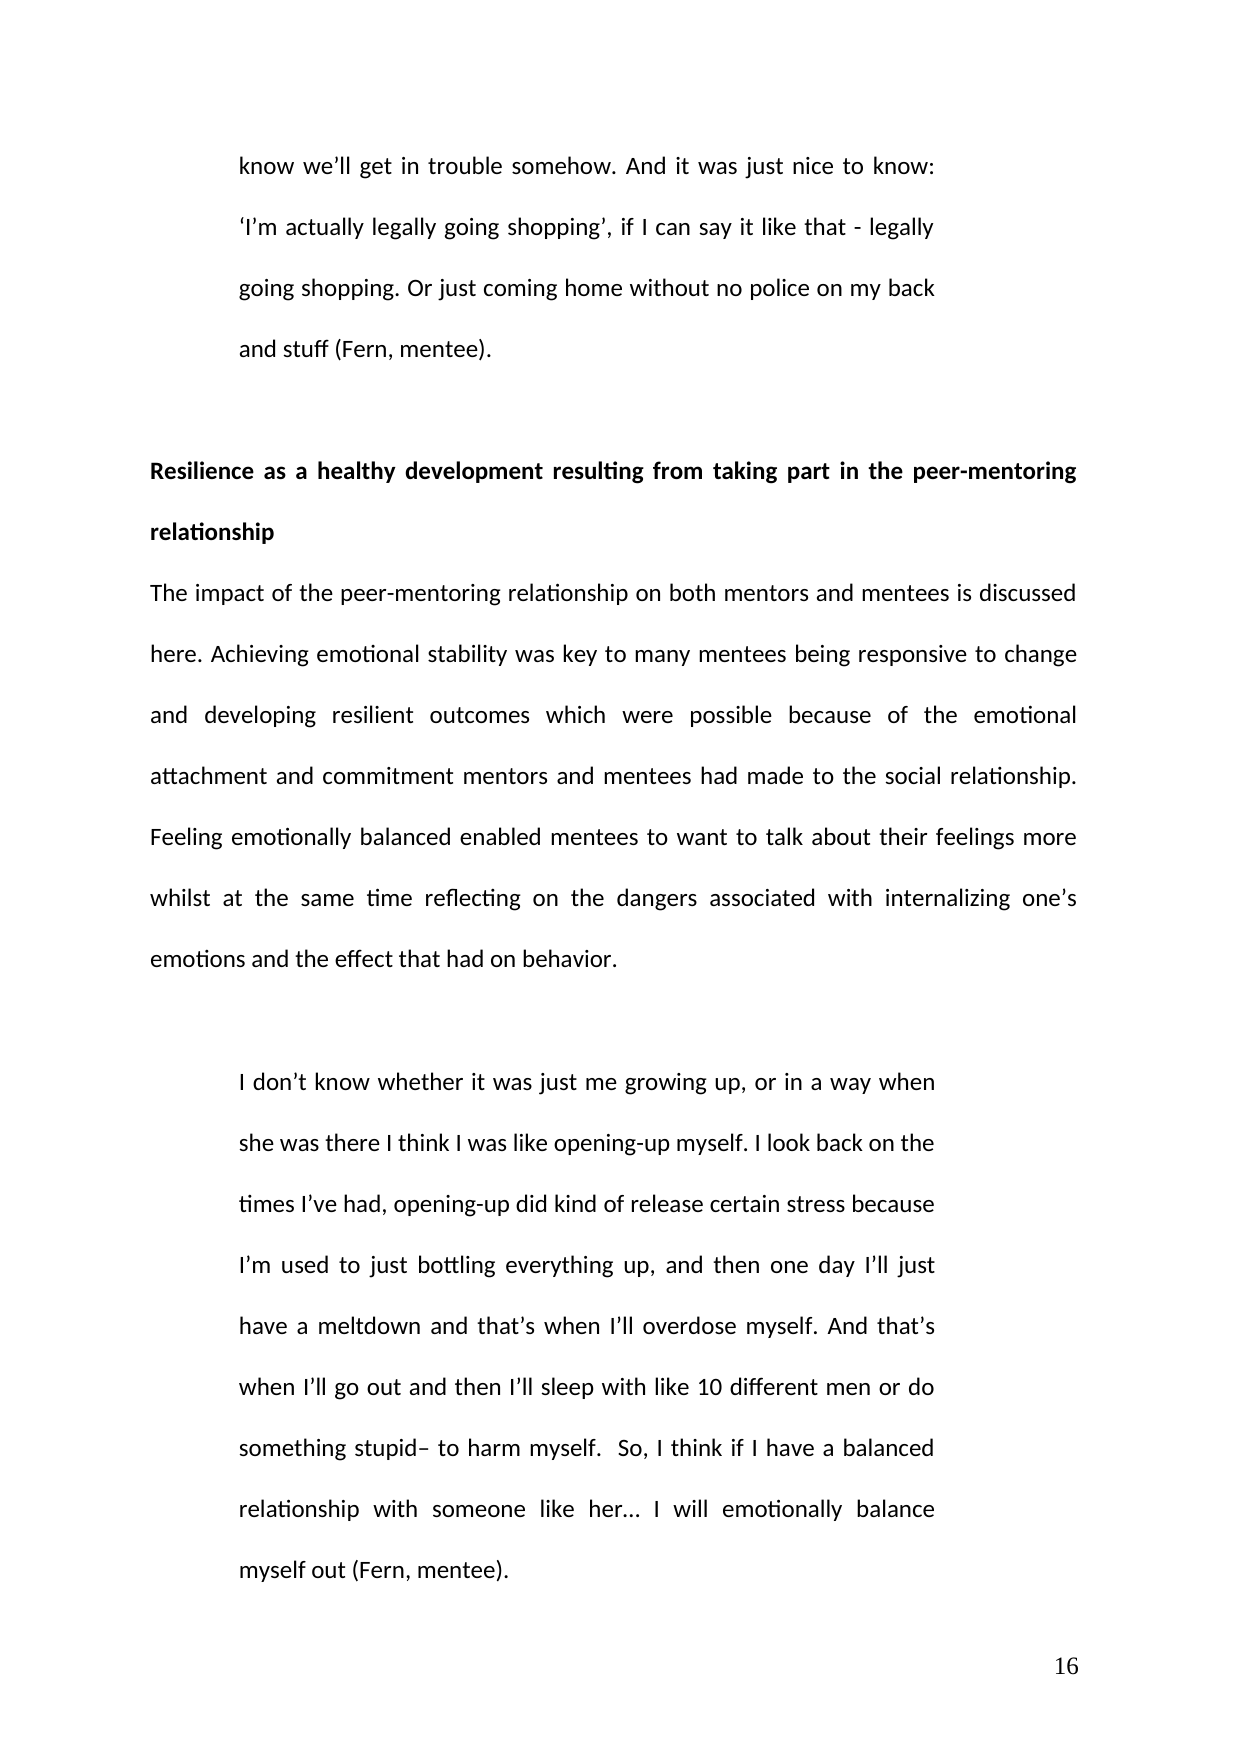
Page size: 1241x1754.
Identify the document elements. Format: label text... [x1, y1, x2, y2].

text I don’t know whether it was just me growing up, or in a way when she was there I think I was like opening-up myself. I look back on the times I’ve had, opening-up did kind of release certain stress because I’m used to just bottling everything up, and then one day I’ll just have a meltdown and that’s when I’ll overdose myself. And that’s when I’ll go out and then I’ll sleep with like 10 different men or do something stupid– to harm myself. So, I think if I have a balanced relationship with someone like her… I will emotionally balance myself out (Fern, mentee). [239, 1066, 936, 1584]
text The impact of the peer-mentoring relationship on both mentors and mentees is discussed here. Achieving emotional stability was key to many mentees being responsive to change and developing resilient outcomes which were possible because of the emotional attachment and commitment mentors and mentees had made to the social relationship. Feeling emotionally balanced enabled mentees to want to talk about their feelings more whilst at the same time reflecting on the dangers associated with internalizing one’s emotions and the effect that had on behavior. [150, 577, 1078, 974]
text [239, 150, 936, 364]
text Resilience as a healthy development resulting from taking part in the peer-mentoring relationship [150, 455, 1078, 547]
